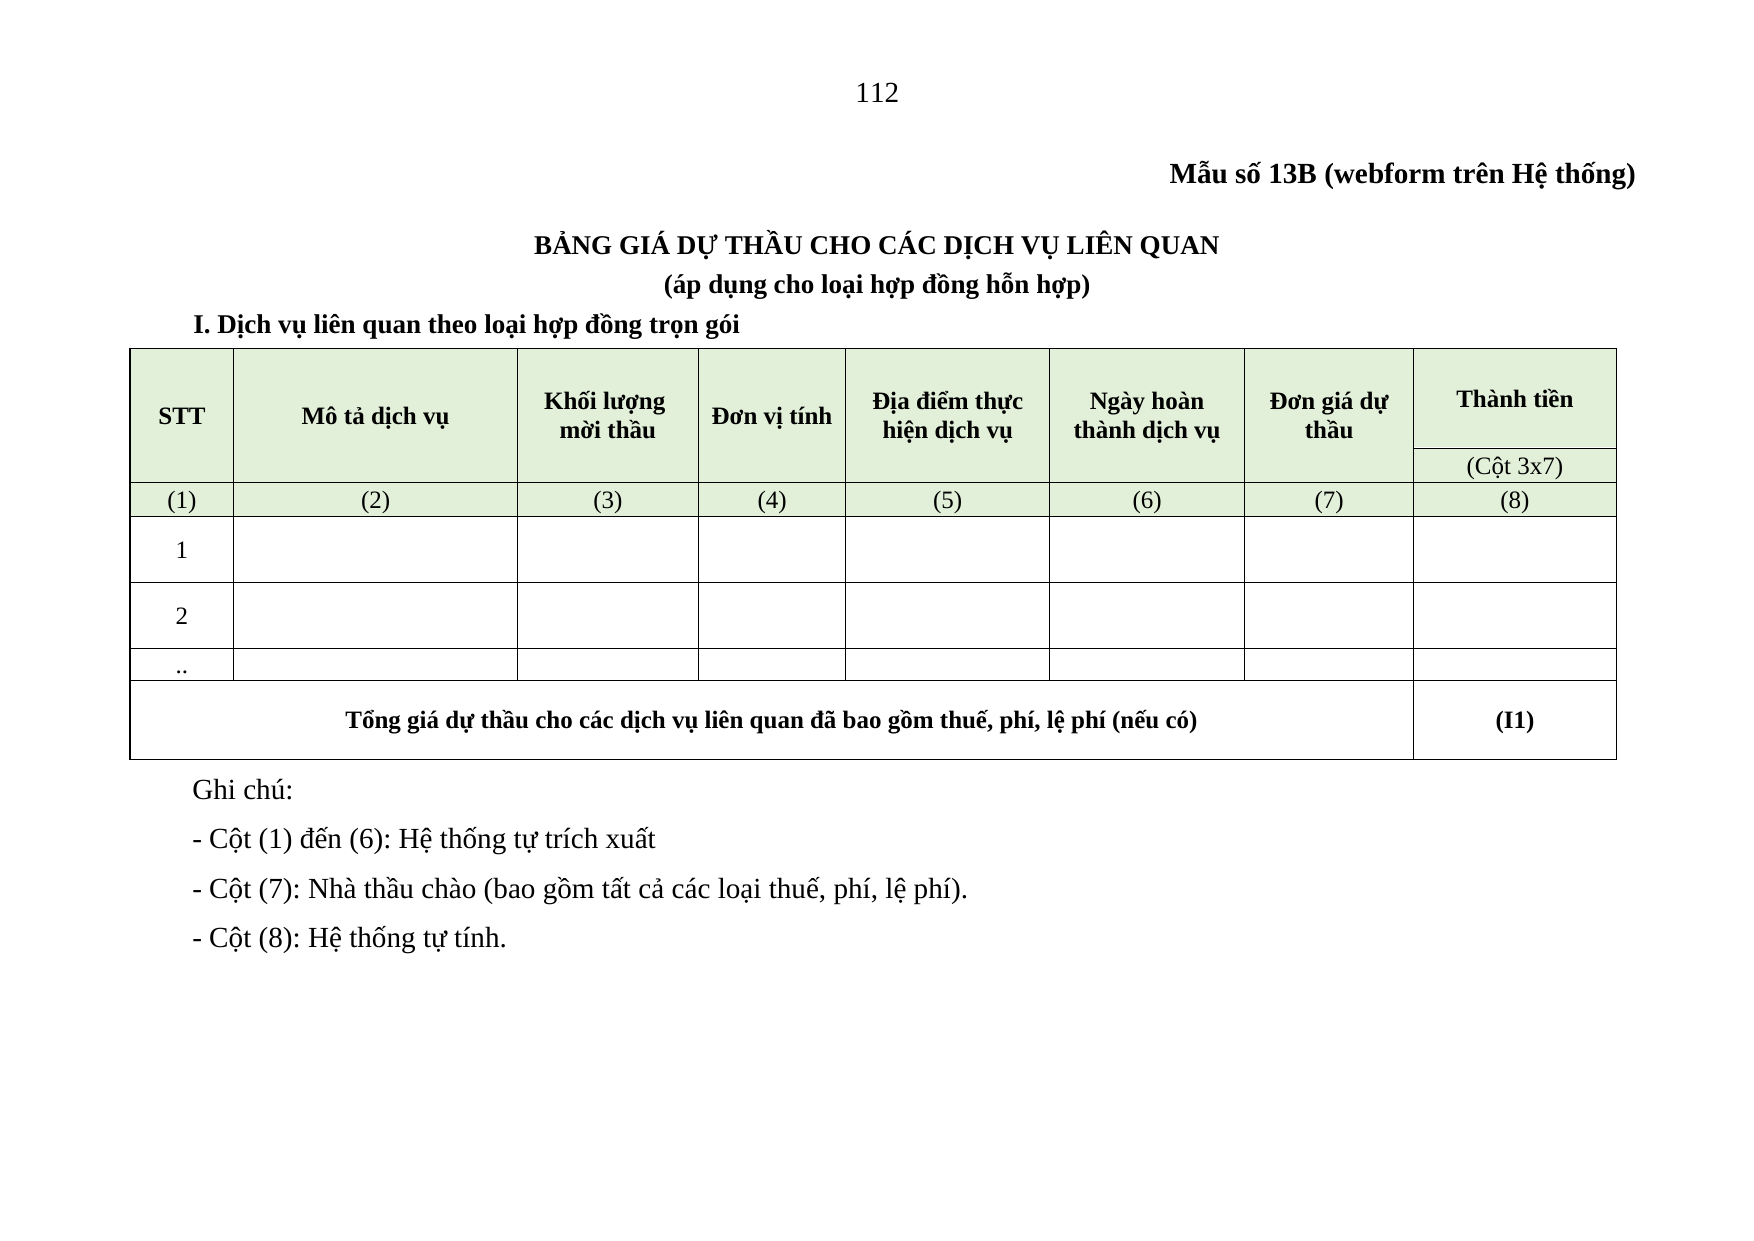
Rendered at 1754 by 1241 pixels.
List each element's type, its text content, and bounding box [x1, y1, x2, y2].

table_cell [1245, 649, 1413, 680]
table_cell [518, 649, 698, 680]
text Mẫu số 13B (webform trên Hệ thống) [118, 156, 1636, 189]
text BẢNG GIÁ DỰ THẦU CHO CÁC DỊCH VỤ LIÊN QUAN [118, 229, 1636, 260]
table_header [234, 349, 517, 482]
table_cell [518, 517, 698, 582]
text - Cột (1) đến (6): Hệ thống tự trích xuất [118, 821, 1636, 855]
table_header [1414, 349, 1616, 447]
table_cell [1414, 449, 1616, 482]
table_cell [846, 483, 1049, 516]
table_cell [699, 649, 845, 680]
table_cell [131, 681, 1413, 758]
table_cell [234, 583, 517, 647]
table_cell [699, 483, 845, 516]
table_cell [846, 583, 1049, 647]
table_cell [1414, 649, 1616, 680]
text - Cột (8): Hệ thống tự tính. [118, 920, 1636, 954]
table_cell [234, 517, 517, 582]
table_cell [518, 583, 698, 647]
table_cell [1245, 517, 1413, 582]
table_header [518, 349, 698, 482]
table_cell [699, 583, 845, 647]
text I. Dịch vụ liên quan theo loại hợp đồng trọn gói [118, 308, 1636, 339]
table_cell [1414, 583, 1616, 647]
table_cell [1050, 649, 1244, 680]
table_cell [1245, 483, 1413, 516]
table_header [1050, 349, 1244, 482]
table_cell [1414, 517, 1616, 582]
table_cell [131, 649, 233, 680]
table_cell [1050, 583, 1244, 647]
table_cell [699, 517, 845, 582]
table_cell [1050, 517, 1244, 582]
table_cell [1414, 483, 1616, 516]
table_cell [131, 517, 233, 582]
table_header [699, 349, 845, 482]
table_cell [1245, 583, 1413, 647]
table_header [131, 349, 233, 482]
text (áp dụng cho loại hợp đồng hỗn hợp) [118, 268, 1636, 300]
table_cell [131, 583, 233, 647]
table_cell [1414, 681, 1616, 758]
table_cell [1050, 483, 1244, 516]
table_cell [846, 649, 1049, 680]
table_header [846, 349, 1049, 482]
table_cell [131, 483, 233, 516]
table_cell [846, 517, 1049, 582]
text - Cột (7): Nhà thầu chào (bao gồm tất cả các loại thuế, phí, lệ phí). [118, 871, 1636, 904]
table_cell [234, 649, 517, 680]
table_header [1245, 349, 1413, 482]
text Ghi chú: [118, 772, 1636, 806]
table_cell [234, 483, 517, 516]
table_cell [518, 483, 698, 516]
